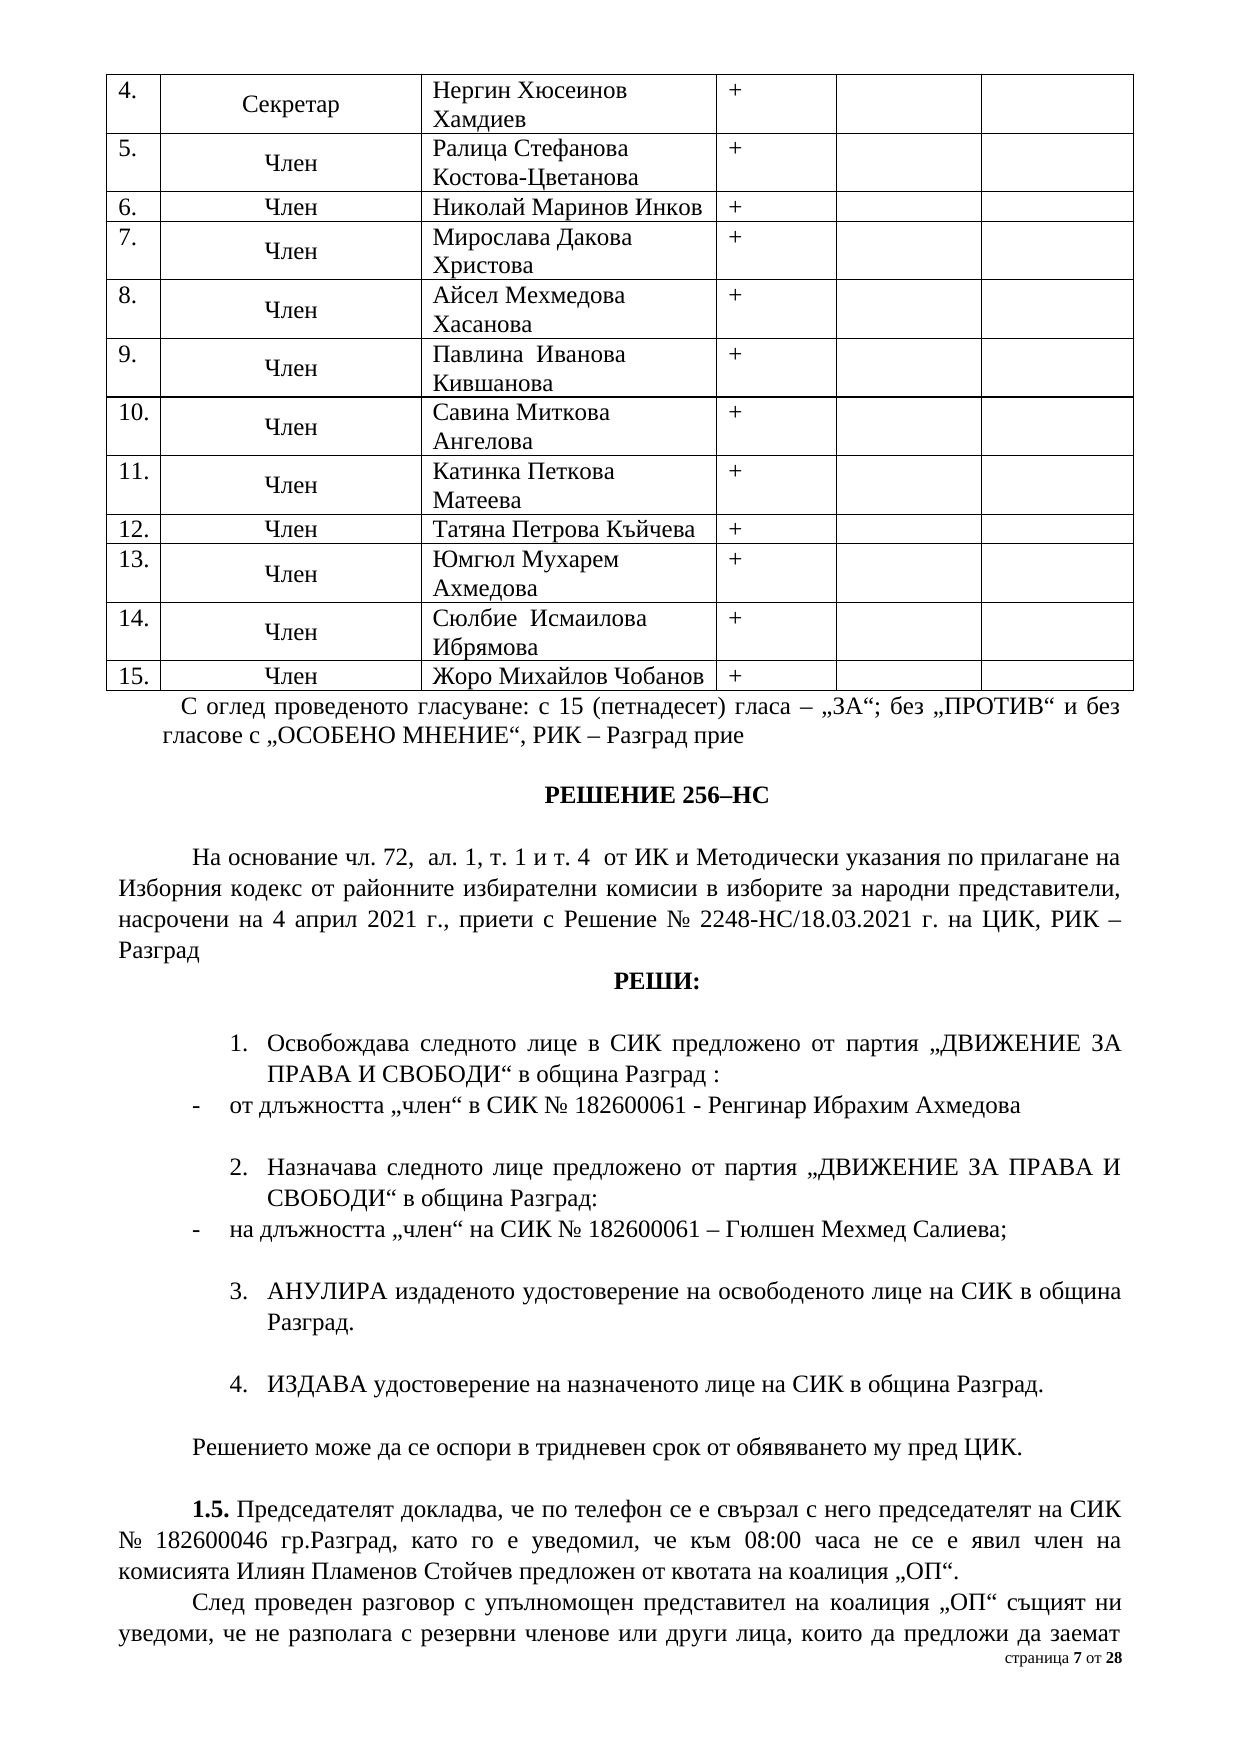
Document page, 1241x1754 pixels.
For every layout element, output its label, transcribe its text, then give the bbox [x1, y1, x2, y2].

table_cell + [717, 134, 836, 191]
table_cell Член [161, 192, 421, 221]
text С оглед проведеното гласуване: с 15 (петнадесет) гласа – „ЗА“; без „ПРОТИВ“ и без гласове с „ОСОБЕНО МНЕНИЕ“, РИК – Разград прие [162, 691, 1122, 749]
table_cell [982, 515, 1133, 543]
table_cell [837, 134, 981, 191]
table_cell [837, 603, 981, 660]
table_cell + [717, 603, 836, 660]
table_cell [982, 134, 1133, 191]
table_cell [982, 339, 1133, 396]
table_cell [982, 280, 1133, 338]
table_cell Член [161, 280, 421, 338]
table_cell Член [161, 603, 421, 660]
list Освобождава следното лице в СИК предложено от партия „ДВИЖЕНИЕ ЗА ПРАВА И СВОБОДИ“ в община Разград : [229, 1028, 1122, 1088]
table_cell Жоро Михайлов Чобанов [422, 661, 716, 690]
table_cell [837, 456, 981, 513]
table_cell Катинка Петкова Матеева [422, 456, 716, 513]
table_cell [982, 192, 1133, 221]
table_cell Юмгюл Мухарем Ахмедова [422, 544, 716, 602]
table_cell Член [161, 661, 421, 690]
table_cell + [717, 339, 836, 396]
table_cell Айсел Мехмедова Хасанова [422, 280, 716, 338]
table_cell [982, 544, 1133, 602]
table_cell + [717, 398, 836, 455]
text РЕШЕНИЕ 256–НС [118, 780, 1122, 808]
table_cell Член [161, 544, 421, 602]
table_cell [982, 661, 1133, 690]
table_cell [837, 222, 981, 279]
table_cell 10. [107, 398, 160, 455]
table_cell [982, 456, 1133, 513]
table_cell + [717, 661, 836, 690]
list ИЗДАВА удостоверение на назначеното лице на СИК в община Разград. [229, 1369, 1122, 1398]
table_cell [837, 192, 981, 221]
table_cell 11. [107, 456, 160, 513]
list на длъжността „член“ на СИК № 182600061 – Гюлшен Мехмед Салиева; [192, 1214, 1122, 1243]
table_cell [837, 544, 981, 602]
table_cell [837, 339, 981, 396]
table_cell [982, 398, 1133, 455]
table_cell + [717, 544, 836, 602]
table_cell Член [161, 134, 421, 191]
table_cell + [717, 75, 836, 132]
table_cell 5. [107, 134, 160, 191]
table_cell [837, 661, 981, 690]
table_cell + [717, 515, 836, 543]
table_cell 4. [107, 75, 160, 132]
table_cell [837, 515, 981, 543]
table_cell 6. [107, 192, 160, 221]
text РЕШИ: [118, 966, 1122, 995]
table_cell 15. [107, 661, 160, 690]
table_cell [837, 280, 981, 338]
table_cell [982, 603, 1133, 660]
table_cell 12. [107, 515, 160, 543]
table_cell + [717, 192, 836, 221]
table_cell [982, 222, 1133, 279]
table_cell 8. [107, 280, 160, 338]
table_cell + [717, 222, 836, 279]
table_cell Павлина Иванова Кившанова [422, 339, 716, 396]
text Решението може да се оспори в тридневен срок от обявяването му пред ЦИК. [118, 1432, 1122, 1460]
list АНУЛИРА издаденото удостоверение на освободеното лице на СИК в община Разград. [229, 1276, 1122, 1336]
table_cell Секретар [161, 75, 421, 132]
table_cell Татяна Петрова Къйчева [422, 515, 716, 543]
table_cell Савина Миткова Ангелова [422, 398, 716, 455]
table_cell Член [161, 456, 421, 513]
table_cell Ралица Стефанова Костова-Цветанова [422, 134, 716, 191]
table_cell [837, 398, 981, 455]
table_cell [982, 75, 1133, 132]
table_cell + [717, 456, 836, 513]
text 1.5. Председателят докладва, че по телефон се е свързал с него председателят на СИК № 182600046 гр.Разград, като го е уведомил, че към 08:00 часа не се е явил член на комисията Илиян Пламенов Стойчев предложен от квотата на коалиция „ОП“. [118, 1494, 1122, 1584]
table_cell 7. [107, 222, 160, 279]
table_cell Член [161, 222, 421, 279]
table_cell 9. [107, 339, 160, 396]
table_cell Николай Маринов Инков [422, 192, 716, 221]
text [118, 1587, 1122, 1647]
table_cell Мирослава Дакова Христова [422, 222, 716, 279]
list Назначава следното лице предложено от партия „ДВИЖЕНИЕ ЗА ПРАВА И СВОБОДИ“ в община Разград: [229, 1152, 1122, 1212]
table_cell 13. [107, 544, 160, 602]
list от длъжността „член“ в СИК № 182600061 - Ренгинар Ибрахим Ахмедова [192, 1090, 1122, 1119]
table_cell Нергин Хюсеинов Хамдиев [422, 75, 716, 132]
table_cell Член [161, 515, 421, 543]
table_cell [837, 75, 981, 132]
table_cell Сюлбие Исмаилова Ибрямова [422, 603, 716, 660]
table_cell Член [161, 339, 421, 396]
table_cell 14. [107, 603, 160, 660]
text На основание чл. 72, ал. 1, т. 1 и т. 4 от ИК и Методически указания по прилагане на Изборния кодекс от районните избирателни комисии в изборите за народни представители, насрочени на 4 април 2021 г., приети с Решение № 2248-НС/18.03.2021 г. на ЦИК, РИК –Разград [118, 842, 1122, 964]
table_cell + [717, 280, 836, 338]
table_cell Член [161, 398, 421, 455]
